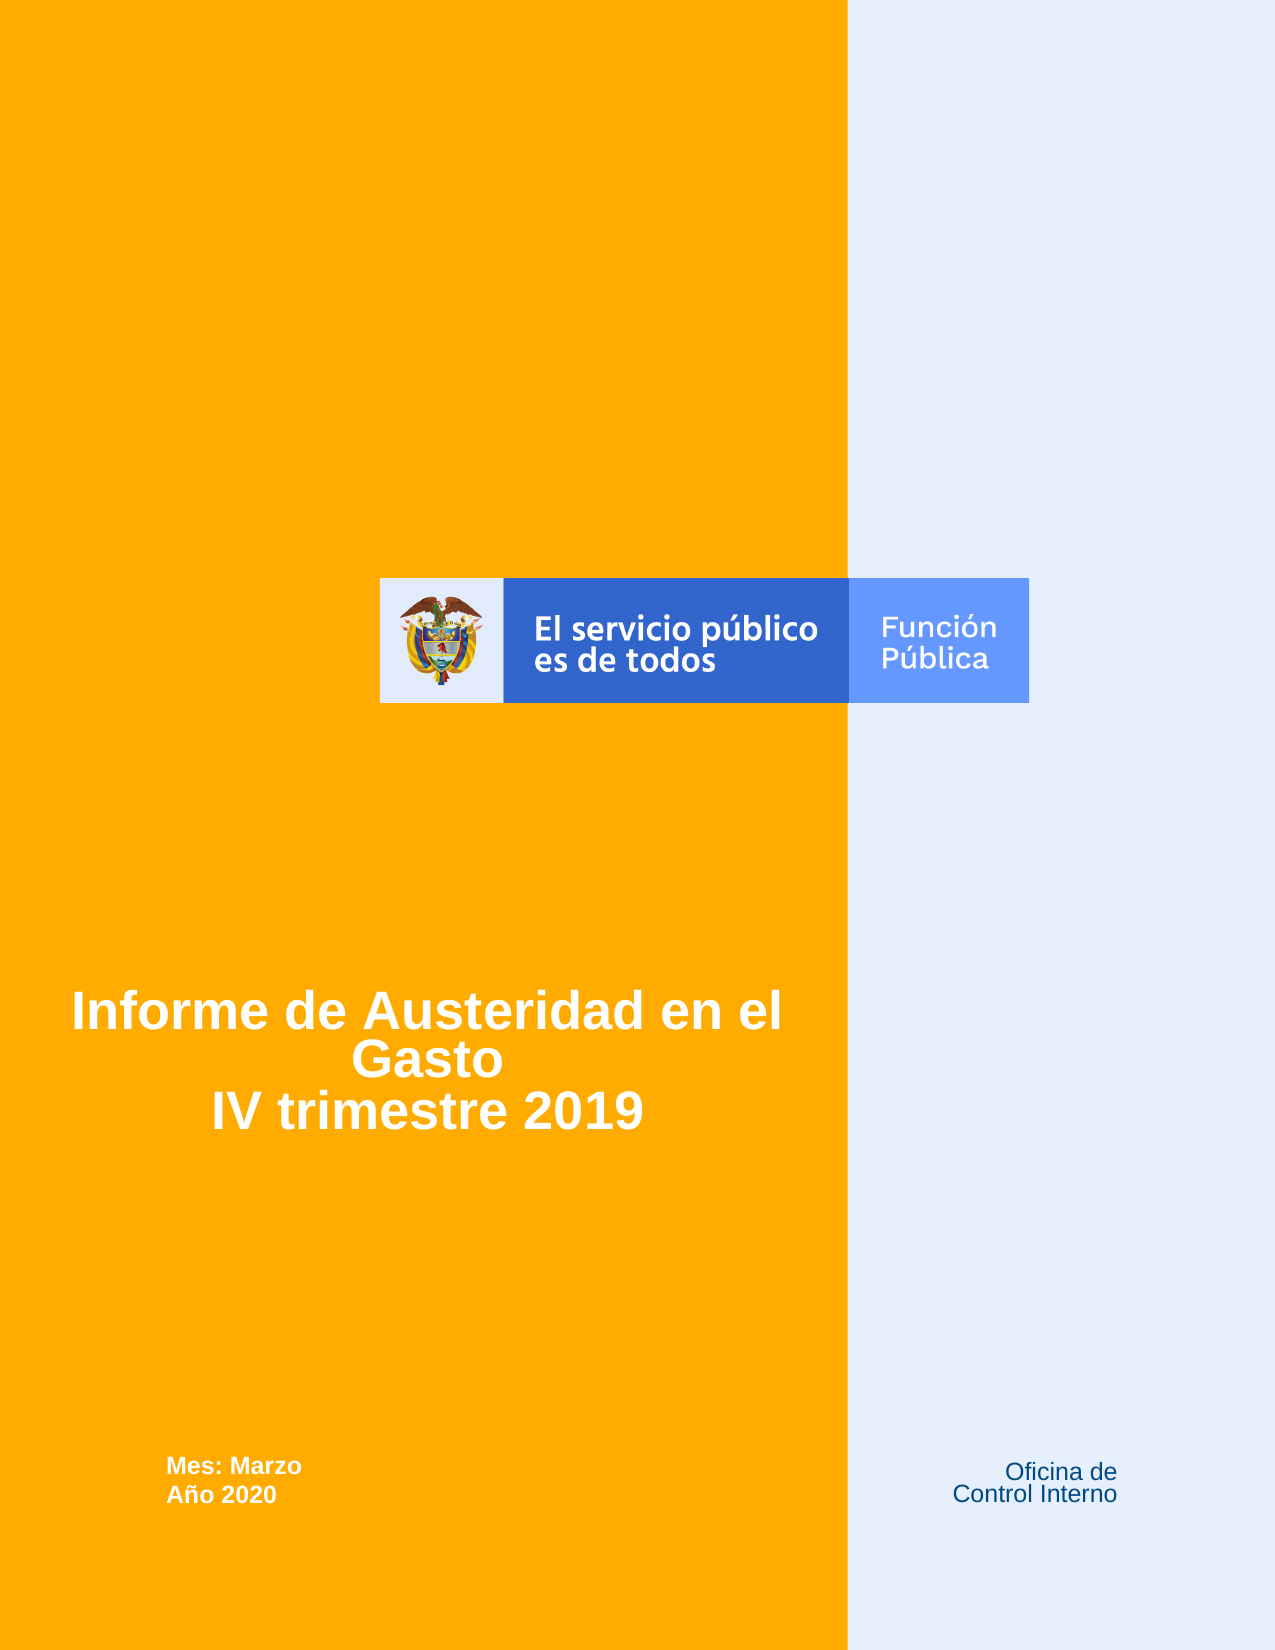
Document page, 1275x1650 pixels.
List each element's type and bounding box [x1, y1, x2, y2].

picture [379, 578, 1030, 703]
